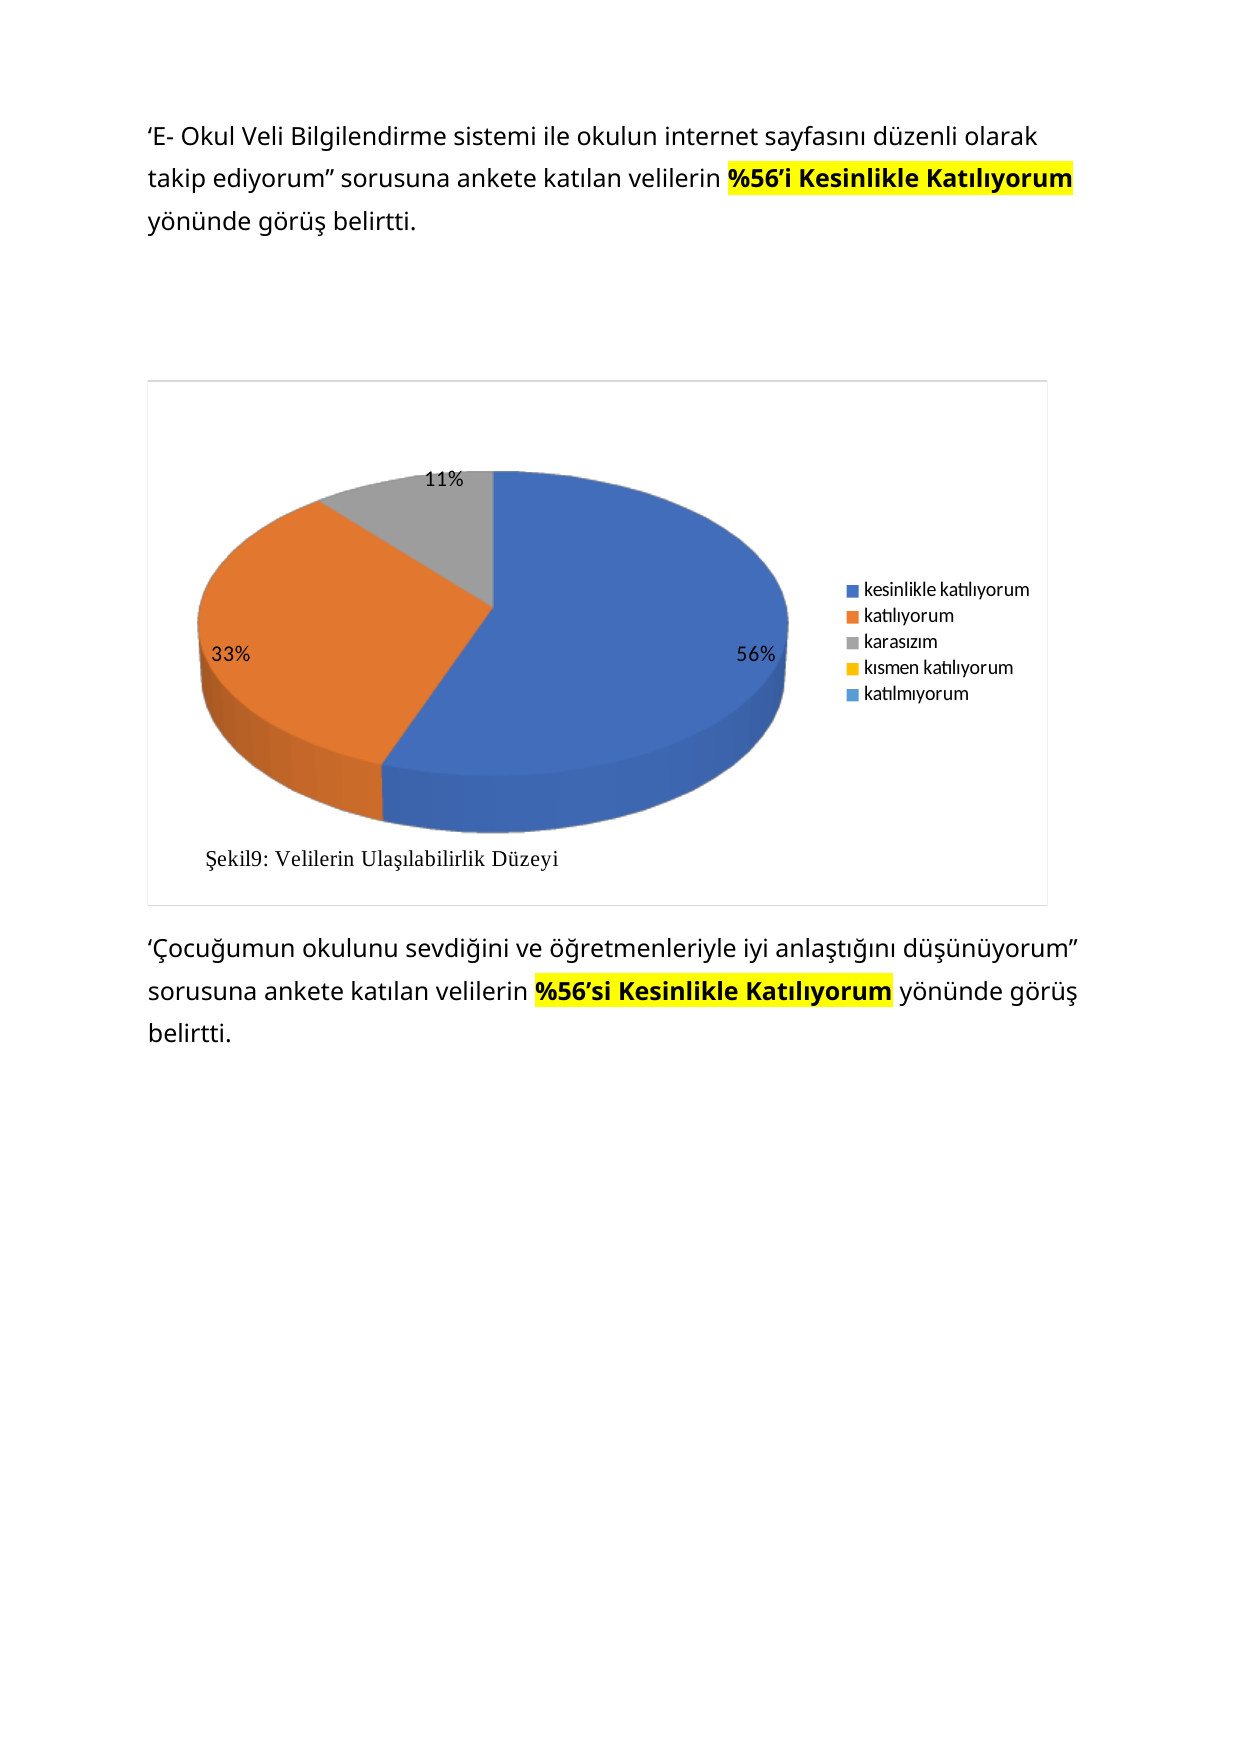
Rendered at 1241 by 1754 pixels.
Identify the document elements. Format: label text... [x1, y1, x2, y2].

text ‘Çocuğumun okulunu sevdiğini ve öğretmenleriyle iyi anlaştığını düşünüyorum’’ sorusuna ankete katılan velilerin %56’si Kesinlikle Katılıyorum yönünde görüş belirtti. [148, 931, 1093, 1050]
text ‘E- Okul Veli Bilgilendirme sistemi ile okulun internet sayfasını düzenli olarak takip ediyorum’’ sorusuna ankete katılan velilerin %56’i Kesinlikle Katılıyorum yönünde görüş belirtti. [148, 118, 1093, 237]
